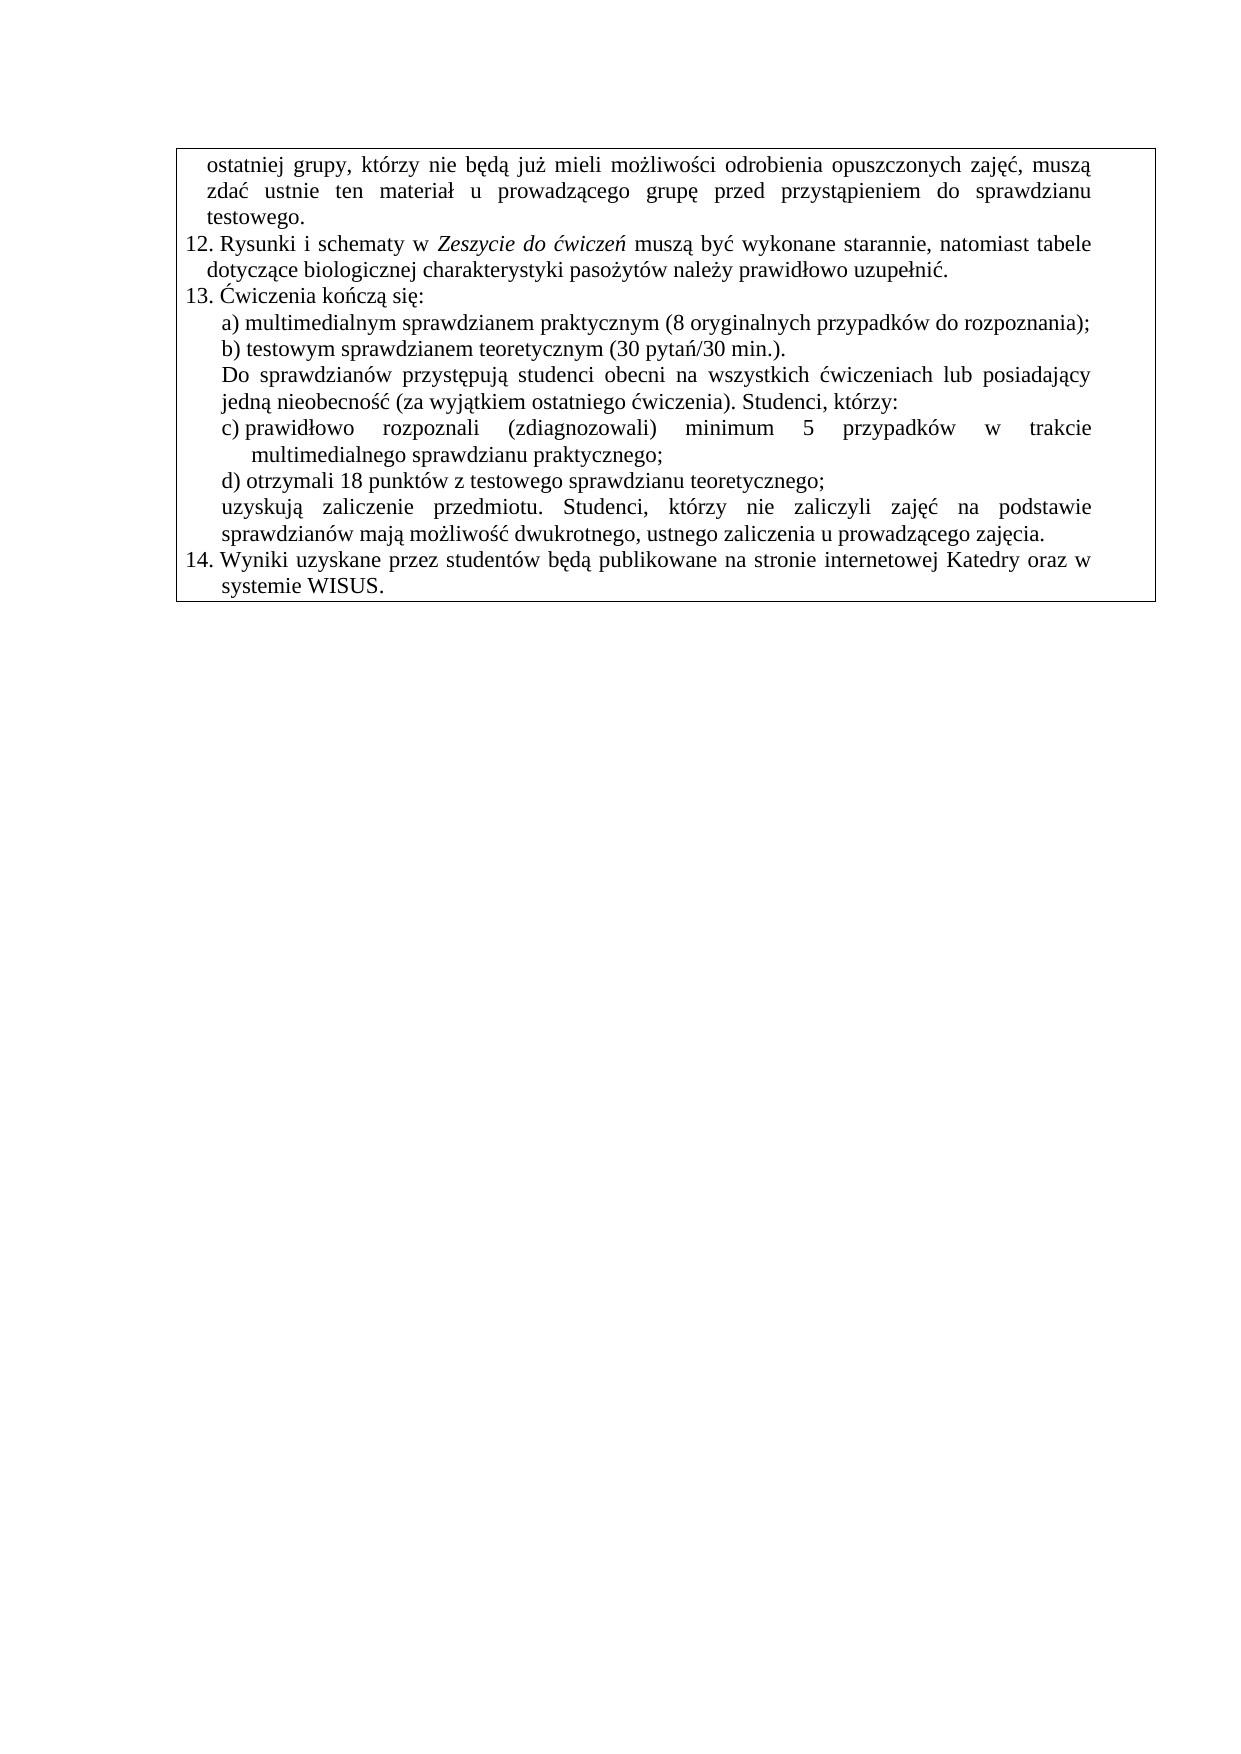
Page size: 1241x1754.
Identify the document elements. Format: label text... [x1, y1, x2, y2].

text 14. Wyniki uzyskane przez studentów będą publikowane na stronie internetowej Katedry oraz w systemie WISUS. [177, 543, 1155, 601]
text d) otrzymali 18 punktów z testowego sprawdzianu teoretycznego; [177, 464, 1155, 490]
text 12. Rysunki i schematy w Zeszycie do ćwiczeń muszą być wykonane starannie, natomiast tabele dotyczące biologicznej charakterystyki pasożytów należy prawidłowo uzupełnić. [177, 227, 1155, 279]
text uzyskują zaliczenie przedmiotu. Studenci, którzy nie zaliczyli zajęć na podstawie sprawdzianów mają możliwość dwukrotnego, ustnego zaliczenia u prowadzącego zajęcia. [177, 490, 1155, 543]
text b) testowym sprawdzianem teoretycznym (30 pytań/30 min.). [177, 332, 1155, 358]
text a) multimedialnym sprawdzianem praktycznym (8 oryginalnych przypadków do rozpoznania); [177, 306, 1155, 332]
text Do sprawdzianów przystępują studenci obecni na wszystkich ćwiczeniach lub posiadający jedną nieobecność (za wyjątkiem ostatniego ćwiczenia). Studenci, którzy: [177, 358, 1155, 411]
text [177, 149, 1155, 227]
text c) prawidłowo rozpoznali (zdiagnozowali) minimum 5 przypadków w trakcie multimedialnego sprawdzianu praktycznego; [177, 411, 1155, 464]
text 13. Ćwiczenia kończą się: [177, 279, 1155, 306]
